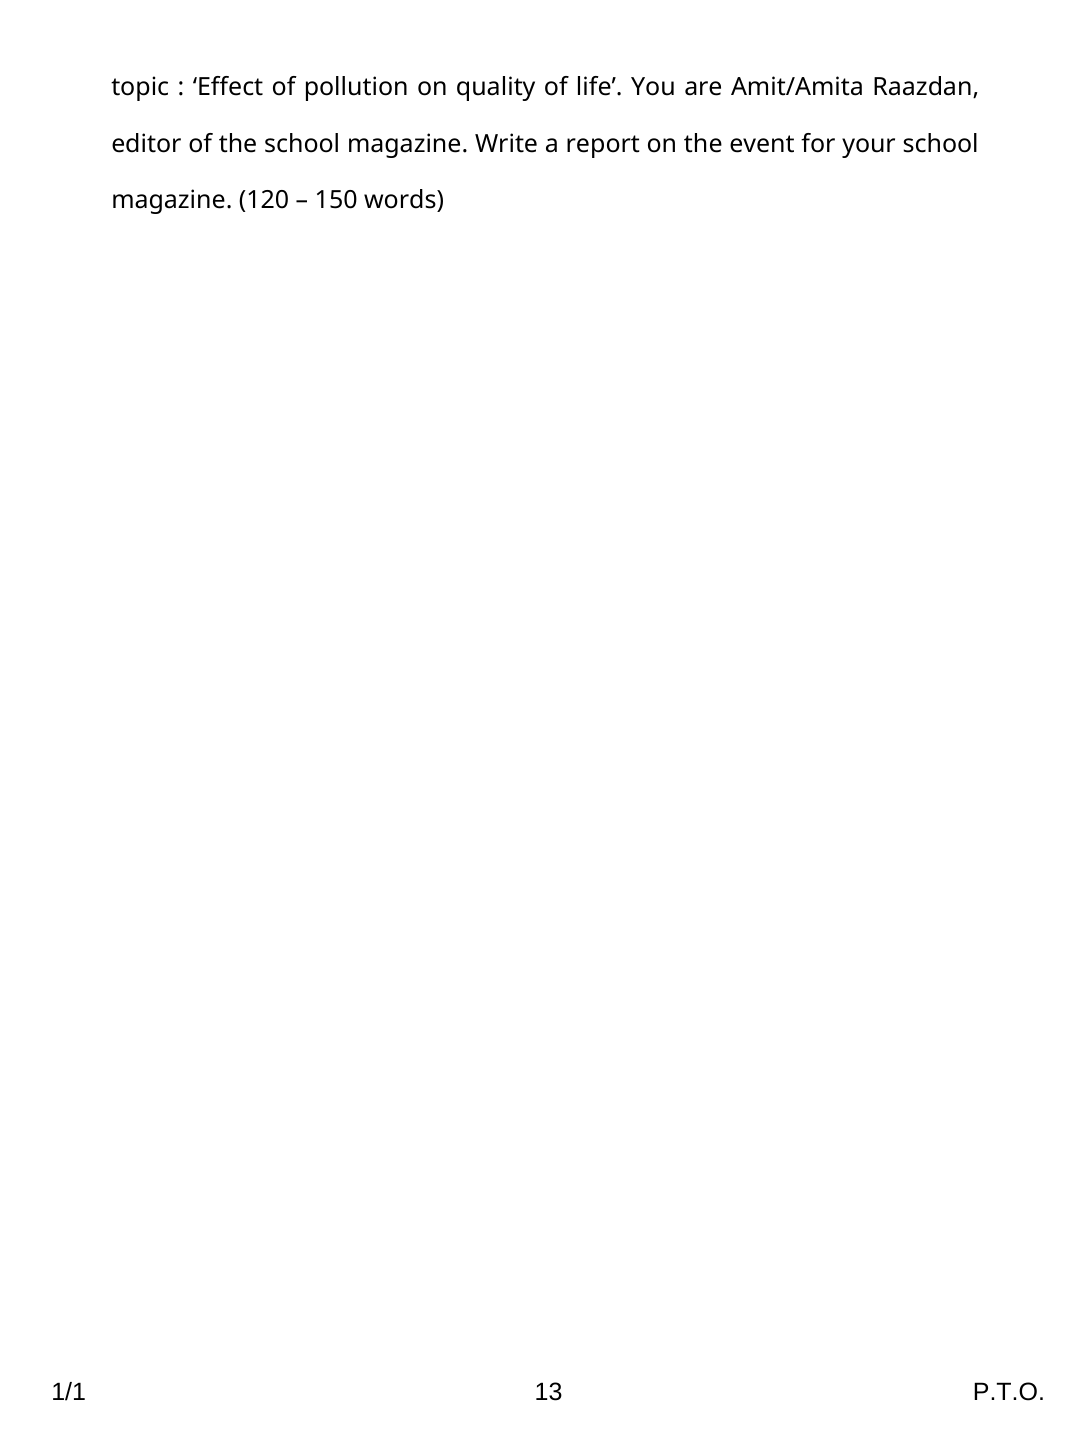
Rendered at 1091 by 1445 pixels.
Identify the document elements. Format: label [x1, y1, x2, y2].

text [111, 69, 980, 216]
